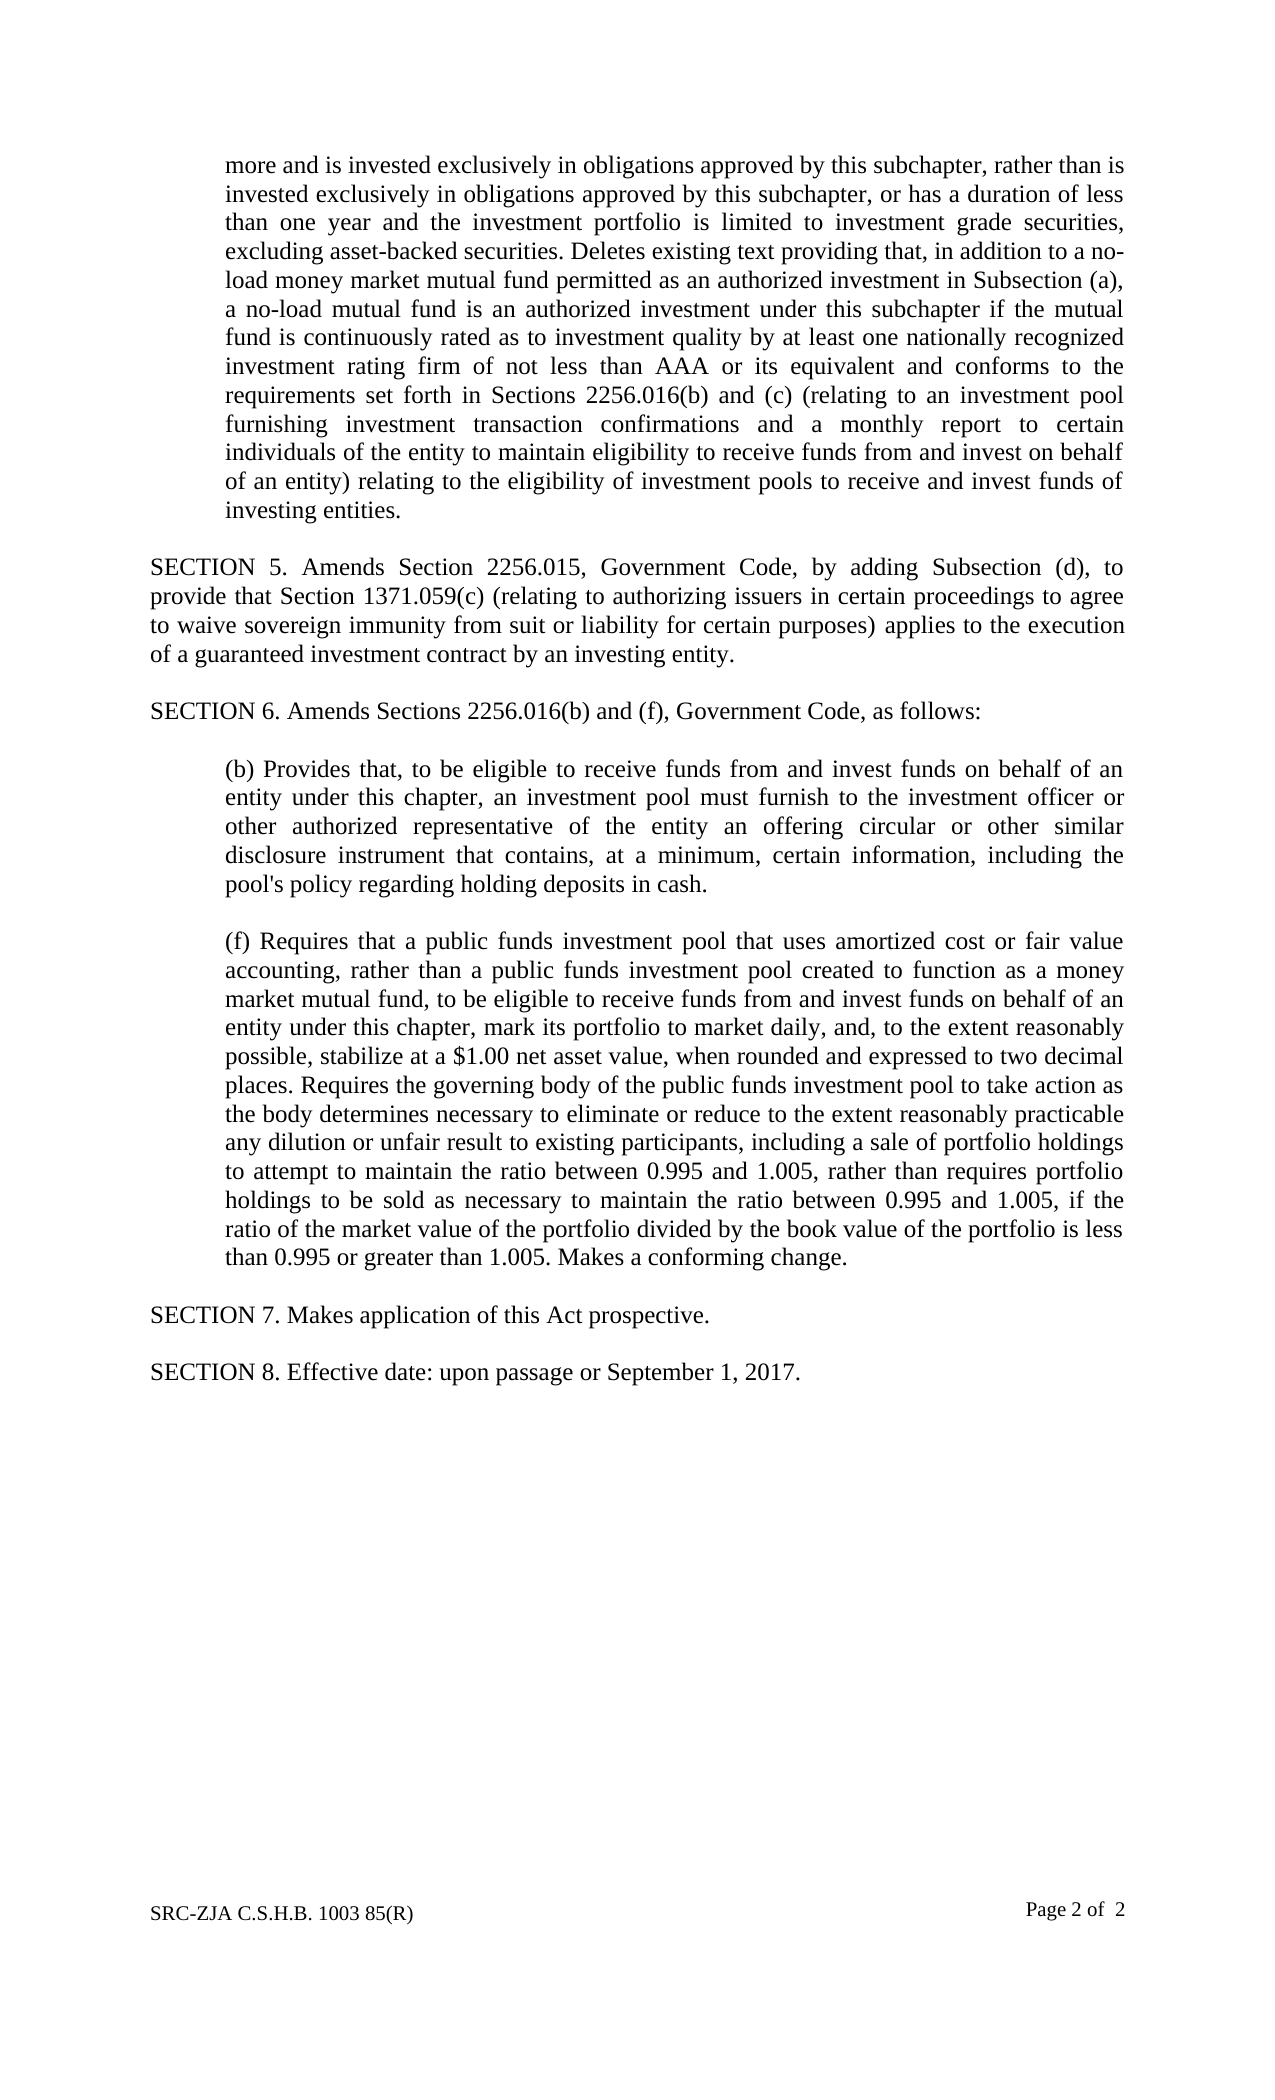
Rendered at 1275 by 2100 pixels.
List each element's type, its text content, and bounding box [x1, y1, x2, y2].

text SECTION 8. Effective date: upon passage or September 1, 2017. [150, 1357, 1125, 1386]
text SECTION 7. Makes application of this Act prospective. [150, 1300, 1125, 1329]
text SECTION 5. Amends Section 2256.015, Government Code, by adding Subsection (d), to provide that Section 1371.059(c) (relating to authorizing issuers in certain proceedings to agree to waive sovereign immunity from suit or liability for certain purposes) applies to the execution of a guaranteed investment contract by an investing entity. [150, 552, 1125, 667]
text SECTION 6. Amends Sections 2256.016(b) and (f), Government Code, as follows: [150, 696, 1125, 725]
text (f) Requires that a public funds investment pool that uses amortized cost or fair value accounting, rather than a public funds investment pool created to function as a money market mutual fund, to be eligible to receive funds from and invest funds on behalf of an entity under this chapter, mark its portfolio to market daily, and, to the extent reasonably possible, stabilize at a $1.00 net asset value, when rounded and expressed to two decimal places. Requires the governing body of the public funds investment pool to take action as the body determines necessary to eliminate or reduce to the extent reasonably practicable any dilution or unfair result to existing participants, including a sale of portfolio holdings to attempt to maintain the ratio between 0.995 and 1.005, rather than requires portfolio holdings to be sold as necessary to maintain the ratio between 0.995 and 1.005, if the ratio of the market value of the portfolio divided by the book value of the portfolio is less than 0.995 or greater than 1.005. Makes a conforming change. [225, 926, 1125, 1271]
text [225, 150, 1125, 524]
text (b) Provides that, to be eligible to receive funds from and invest funds on behalf of an entity under this chapter, an investment pool must furnish to the investment officer or other authorized representative of the entity an offering circular or other similar disclosure instrument that contains, at a minimum, certain information, including the pool's policy regarding holding deposits in cash. [225, 754, 1125, 897]
